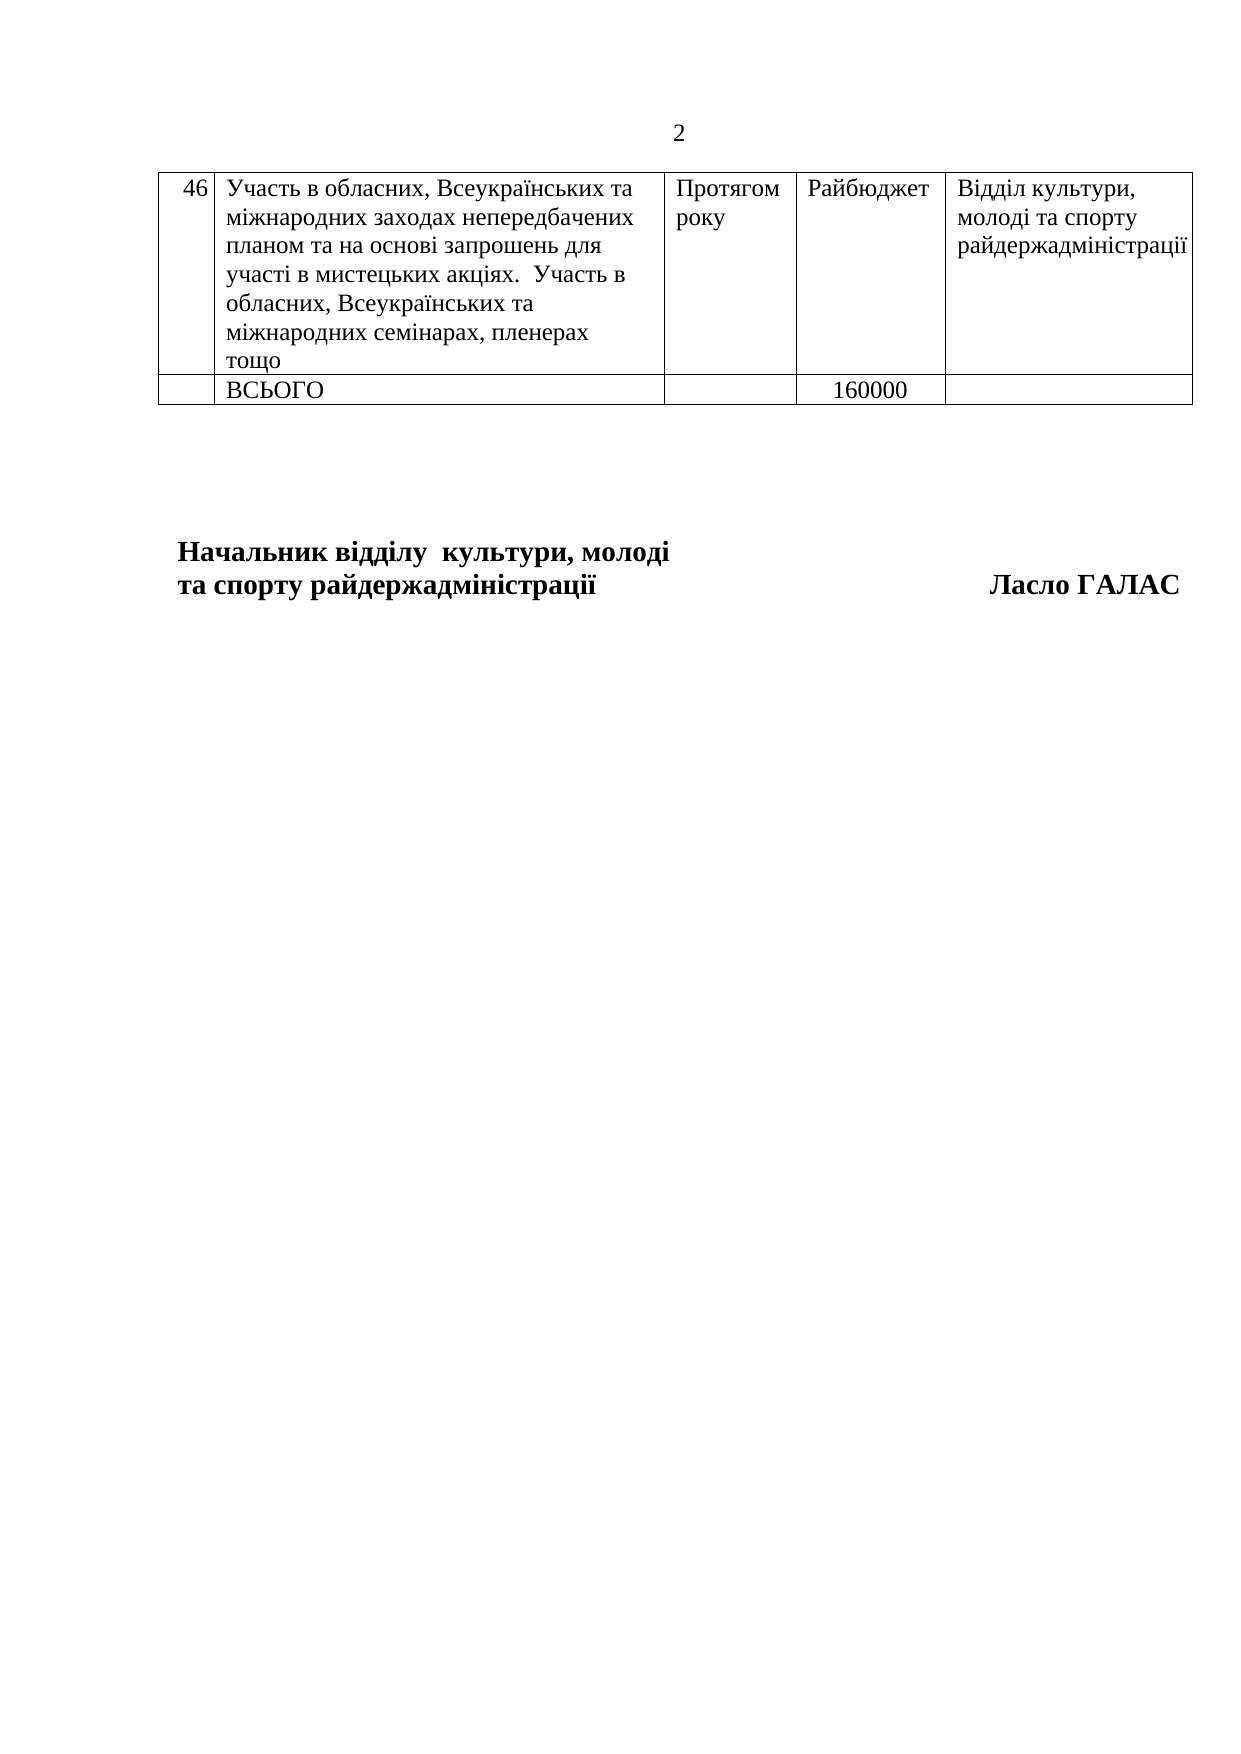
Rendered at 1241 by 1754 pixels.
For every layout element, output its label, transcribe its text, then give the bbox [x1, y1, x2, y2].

text Начальник відділу культури, молоді [177, 534, 1181, 567]
table_header Райбюджет [797, 173, 945, 374]
table_cell [946, 375, 1192, 404]
table_header Відділ культури, молоді та спорту райдержадміністрації [946, 173, 1192, 374]
table_cell ВСЬОГО [215, 375, 664, 404]
text та спорту райдержадміністрації Ласло ГАЛАС [177, 567, 1181, 601]
table_header Протягом року [665, 173, 796, 374]
table_cell 160000 [797, 375, 945, 404]
table_cell [665, 375, 796, 404]
table_header Участь в обласних, Всеукраїнських та міжнародних заходах непередбачених планом та на основі запрошень для участі в мистецьких акціях. Участь в обласних, Всеукраїнських та міжнародних семінарах, пленерах тощо [215, 173, 664, 374]
table_header 46 [159, 173, 214, 374]
table_cell [159, 375, 214, 404]
text 2 [177, 118, 1181, 147]
